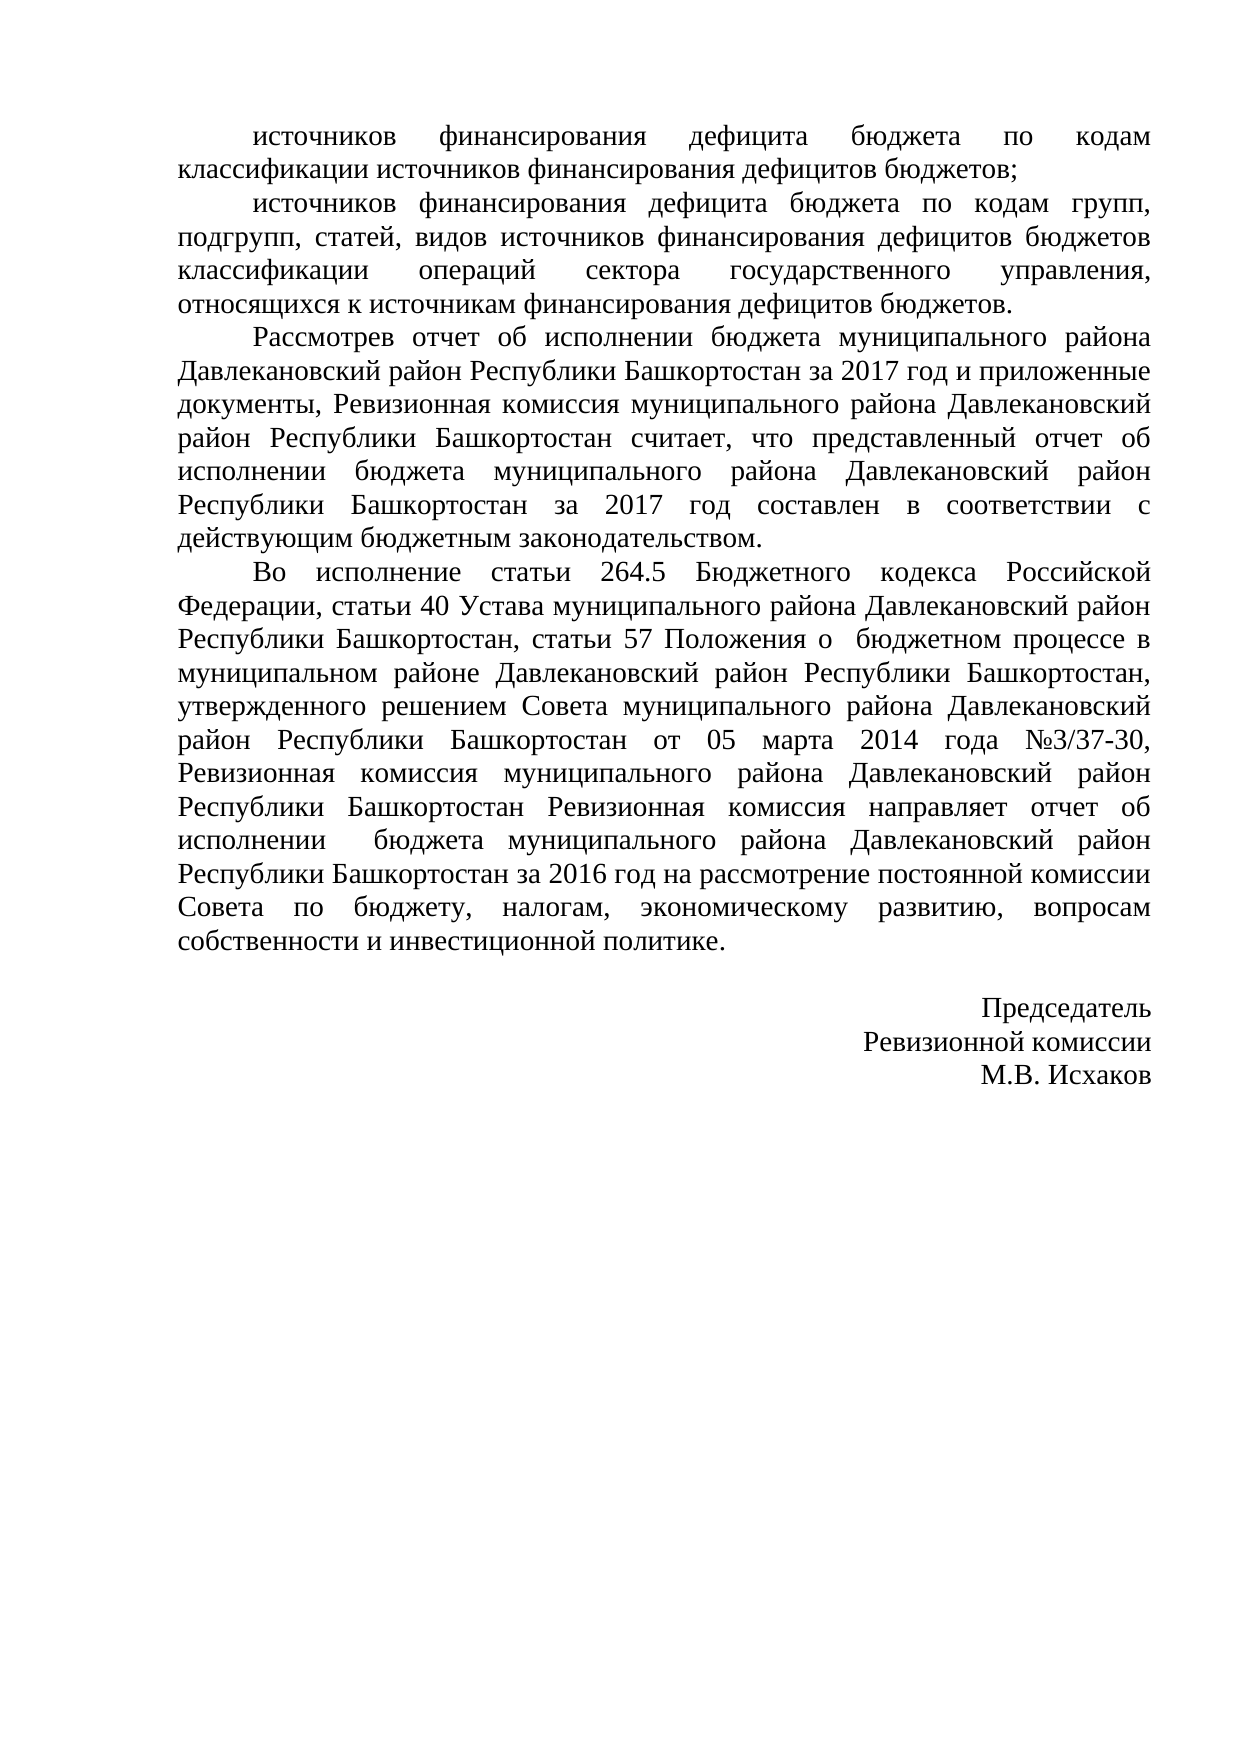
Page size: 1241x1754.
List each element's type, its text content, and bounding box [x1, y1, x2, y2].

text Во исполнение статьи 264.5 Бюджетного кодекса Российской Федерации, статьи 40 Устава муниципального района Давлекановский район Республики Башкортостан, статьи 57 Положения о бюджетном процессе в муниципальном районе Давлекановский район Республики Башкортостан, утвержденного решением Совета муниципального района Давлекановский район Республики Башкортостан от 05 марта 2014 года №3/37-30, Ревизионная комиссия муниципального района Давлекановский район Республики Башкортостан Ревизионная комиссия направляет отчет об исполнении бюджета муниципального района Давлекановский район Республики Башкортостан за 2016 год на рассмотрение постоянной комиссии Совета по бюджету, налогам, экономическому развитию, вопросам собственности и инвестиционной политике. [177, 554, 1152, 957]
text Председатель [177, 990, 1152, 1024]
text источников финансирования дефицита бюджета по кодам классификации источников финансирования дефицитов бюджетов; [177, 118, 1152, 185]
text источников финансирования дефицита бюджета по кодам групп, подгрупп, статей, видов источников финансирования дефицитов бюджетов классификации операций сектора государственного управления, относящихся к источникам финансирования дефицитов бюджетов. [177, 185, 1152, 319]
text Рассмотрев отчет об исполнении бюджета муниципального района Давлекановский район Республики Башкортостан за 2017 год и приложенные документы, Ревизионная комиссия муниципального района Давлекановский район Республики Башкортостан считает, что представленный отчет об исполнении бюджета муниципального района Давлекановский район Республики Башкортостан за 2017 год составлен в соответствии с действующим бюджетным законодательством. [177, 319, 1152, 554]
text Ревизионной комиссии М.В. Исхаков [177, 1024, 1152, 1091]
